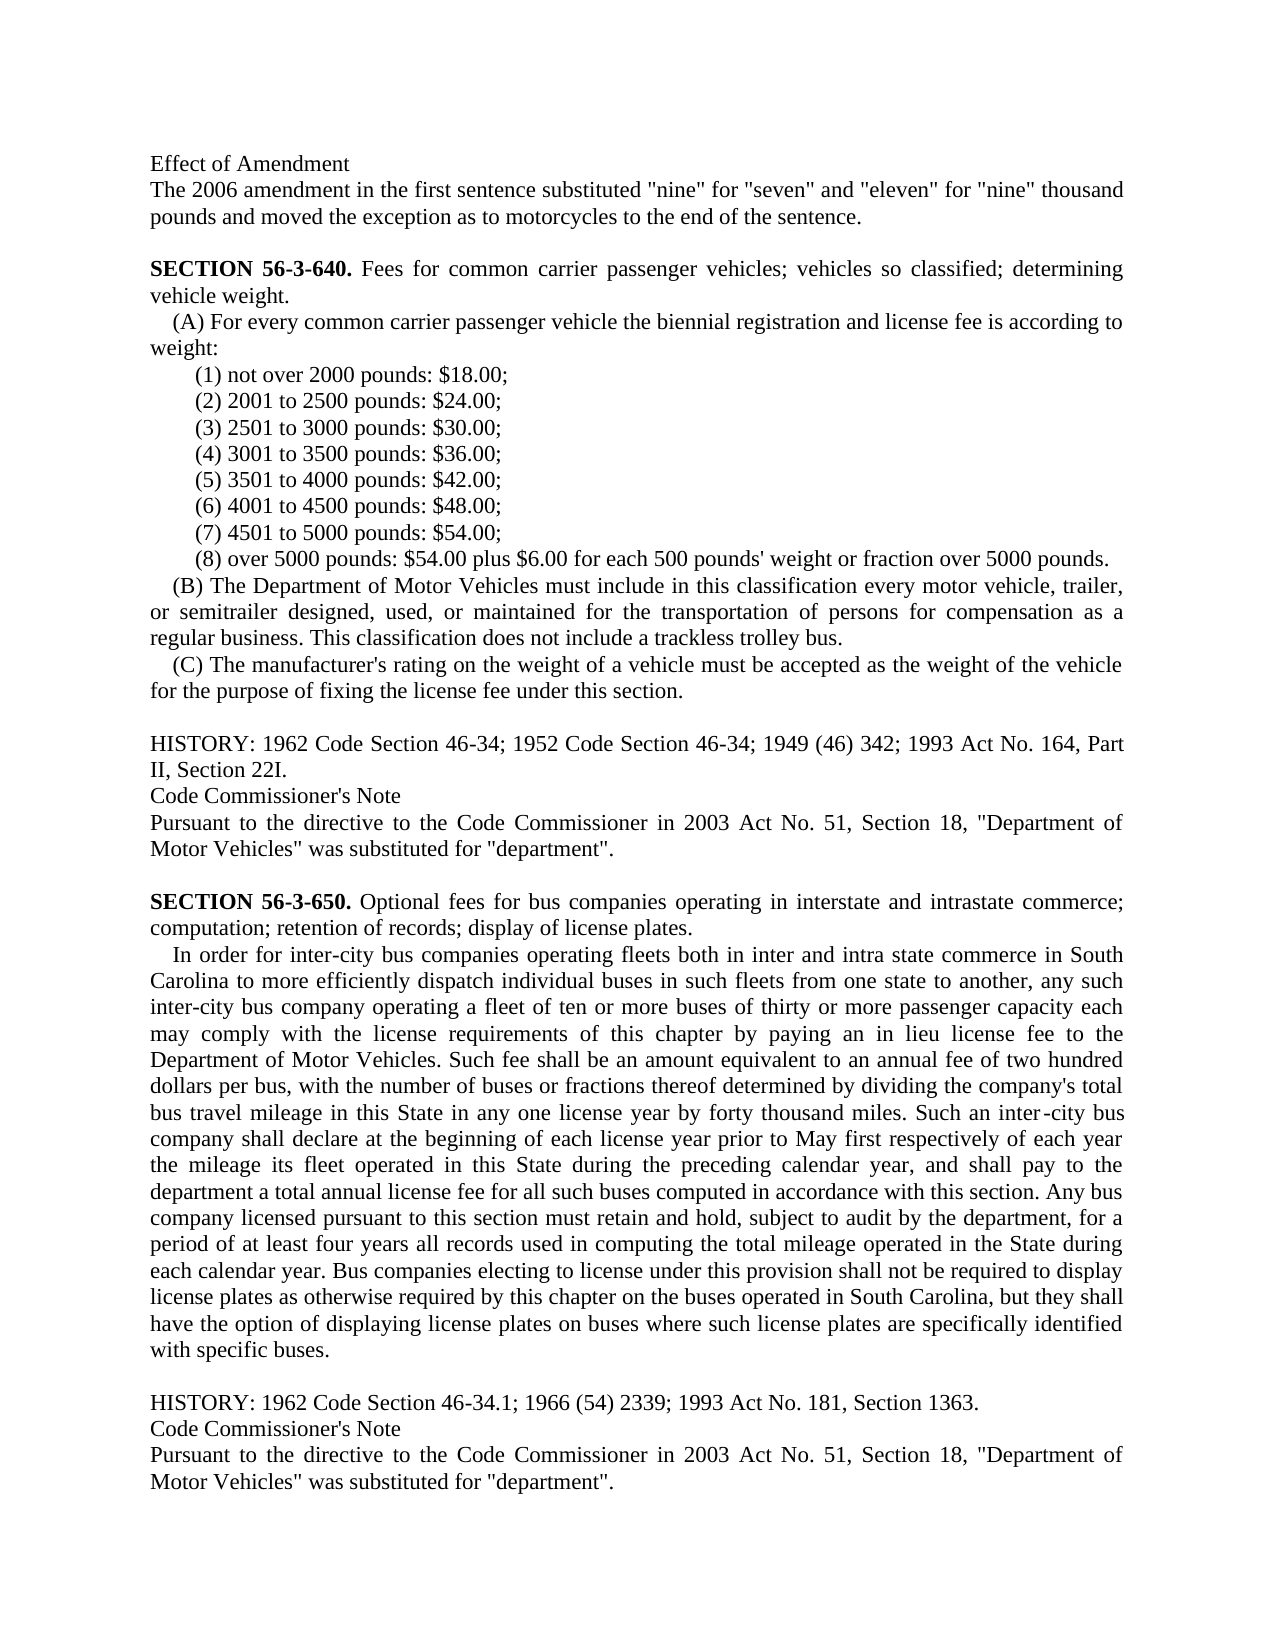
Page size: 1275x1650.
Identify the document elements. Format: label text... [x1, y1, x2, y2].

text In order for inter-city bus companies operating fleets both in inter and intra state commerce in South Carolina to more efficiently dispatch individual buses in such fleets from one state to another, any such inter-city bus company operating a fleet of ten or more buses of thirty or more passenger capacity each may comply with the license requirements of this chapter by paying an in lieu license fee to the Department of Motor Vehicles. Such fee shall be an amount equivalent to an annual fee of two hundred dollars per bus, with the number of buses or fractions thereof determined by dividing the company's total bus travel mileage in this State in any one license year by forty thousand miles. Such an inter-city bus company shall declare at the beginning of each license year prior to May first respectively of each year the mileage its fleet operated in this State during the preceding calendar year, and shall pay to the department a total annual license fee for all such buses computed in accordance with this section. Any bus company licensed pursuant to this section must retain and hold, subject to audit by the department, for a period of at least four years all records used in computing the total mileage operated in the State during each calendar year. Bus companies electing to license under this provision shall not be required to display license plates as otherwise required by this chapter on the buses operated in South Carolina, but they shall have the option of displaying license plates on buses where such license plates are specifically identified with specific buses. [150, 941, 1125, 1362]
text (4) 3001 to 3500 pounds: $36.00; [150, 440, 1125, 466]
text Code Commissioner's Note [150, 782, 1125, 809]
text Effect of Amendment [150, 150, 1125, 176]
text Pursuant to the directive to the Code Commissioner in 2003 Act No. 51, Section 18, "Department of Motor Vehicles" was substituted for "department". [150, 809, 1125, 862]
text The 2006 amendment in the first sentence substituted "nine" for "seven" and "eleven" for "nine" thousand pounds and moved the exception as to motorcycles to the end of the sentence. [150, 176, 1125, 229]
text (C) The manufacturer's rating on the weight of a vehicle must be accepted as the weight of the vehicle for the purpose of fixing the license fee under this section. [150, 651, 1125, 703]
text (1) not over 2000 pounds: $18.00; [150, 361, 1125, 387]
text (A) For every common carrier passenger vehicle the biennial registration and license fee is according to weight: [150, 308, 1125, 361]
text HISTORY: 1962 Code Section 46-34.1; 1966 (54) 2339; 1993 Act No. 181, Section 1363. [150, 1389, 1125, 1415]
text (B) The Department of Motor Vehicles must include in this classification every motor vehicle, trailer, or semitrailer designed, used, or maintained for the transportation of persons for compensation as a regular business. This classification does not include a trackless trolley bus. [150, 572, 1125, 651]
text HISTORY: 1962 Code Section 46-34; 1952 Code Section 46-34; 1949 (46) 342; 1993 Act No. 164, Part II, Section 22I. [150, 730, 1125, 782]
text Pursuant to the directive to the Code Commissioner in 2003 Act No. 51, Section 18, "Department of Motor Vehicles" was substituted for "department". [150, 1441, 1125, 1494]
text (7) 4501 to 5000 pounds: $54.00; [150, 519, 1125, 545]
text (8) over 5000 pounds: $54.00 plus $6.00 for each 500 pounds' weight or fraction over 5000 pounds. [150, 545, 1125, 572]
text (6) 4001 to 4500 pounds: $48.00; [150, 493, 1125, 519]
text SECTION 56-3-640. Fees for common carrier passenger vehicles; vehicles so classified; determining vehicle weight. [150, 255, 1125, 308]
text (5) 3501 to 4000 pounds: $42.00; [150, 466, 1125, 493]
text (2) 2001 to 2500 pounds: $24.00; [150, 387, 1125, 413]
text (3) 2501 to 3000 pounds: $30.00; [150, 413, 1125, 440]
text Code Commissioner's Note [150, 1415, 1125, 1441]
text SECTION 56-3-650. Optional fees for bus companies operating in interstate and intrastate commerce; computation; retention of records; display of license plates. [150, 888, 1125, 941]
